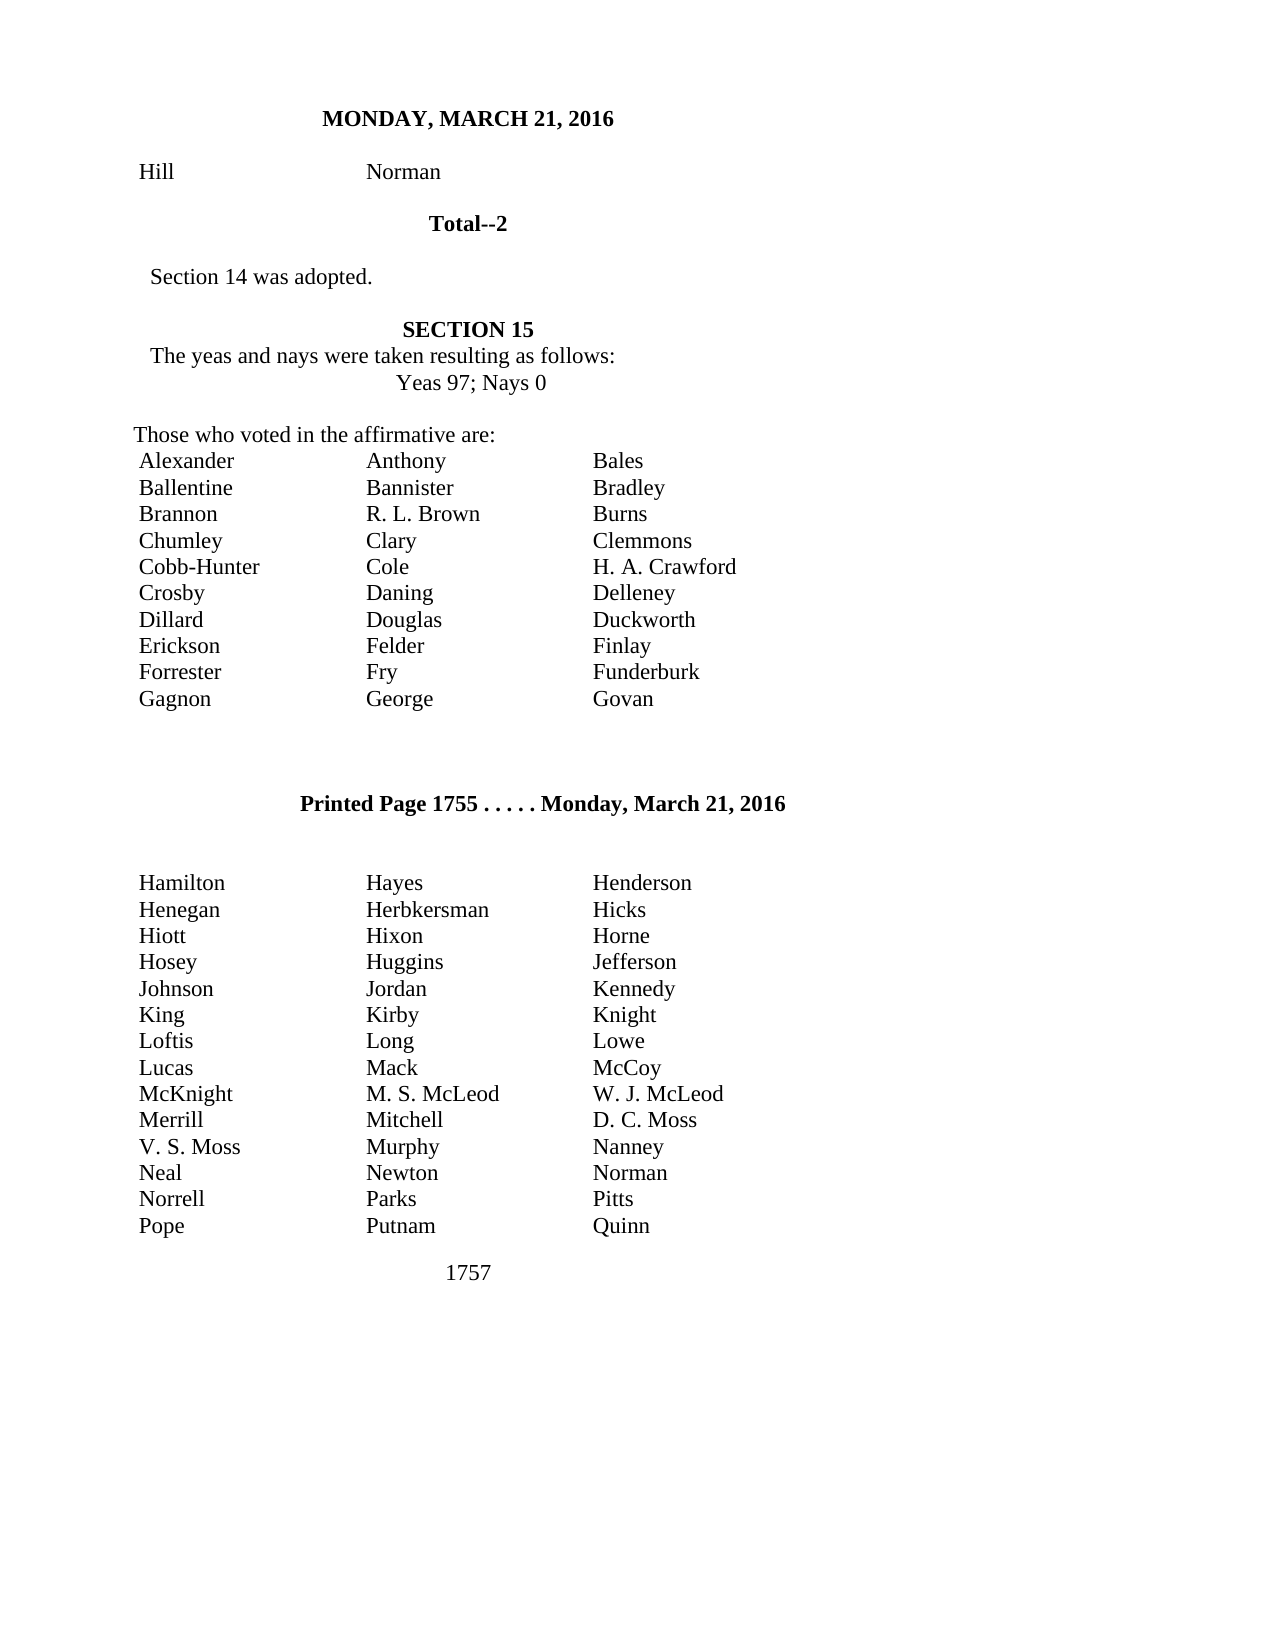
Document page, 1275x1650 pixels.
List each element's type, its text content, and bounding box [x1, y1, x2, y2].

text The yeas and nays were taken resulting as follows: [127, 342, 786, 368]
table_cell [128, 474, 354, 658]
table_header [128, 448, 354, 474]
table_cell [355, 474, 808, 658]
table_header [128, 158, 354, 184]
text Section 14 was adopted. [127, 263, 786, 289]
text SECTION 15 [127, 316, 786, 342]
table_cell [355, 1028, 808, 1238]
text Printed Page 1755 . . . . . Monday, March 21, 2016 [127, 790, 786, 817]
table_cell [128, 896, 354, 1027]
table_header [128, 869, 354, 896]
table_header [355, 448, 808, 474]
text Total--2 [127, 210, 786, 237]
text Yeas 97; Nays 0 [127, 368, 786, 395]
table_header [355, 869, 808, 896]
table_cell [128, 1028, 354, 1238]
text Those who voted in the affirmative are: [127, 421, 786, 448]
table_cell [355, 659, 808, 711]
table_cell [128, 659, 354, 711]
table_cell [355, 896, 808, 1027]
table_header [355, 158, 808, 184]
